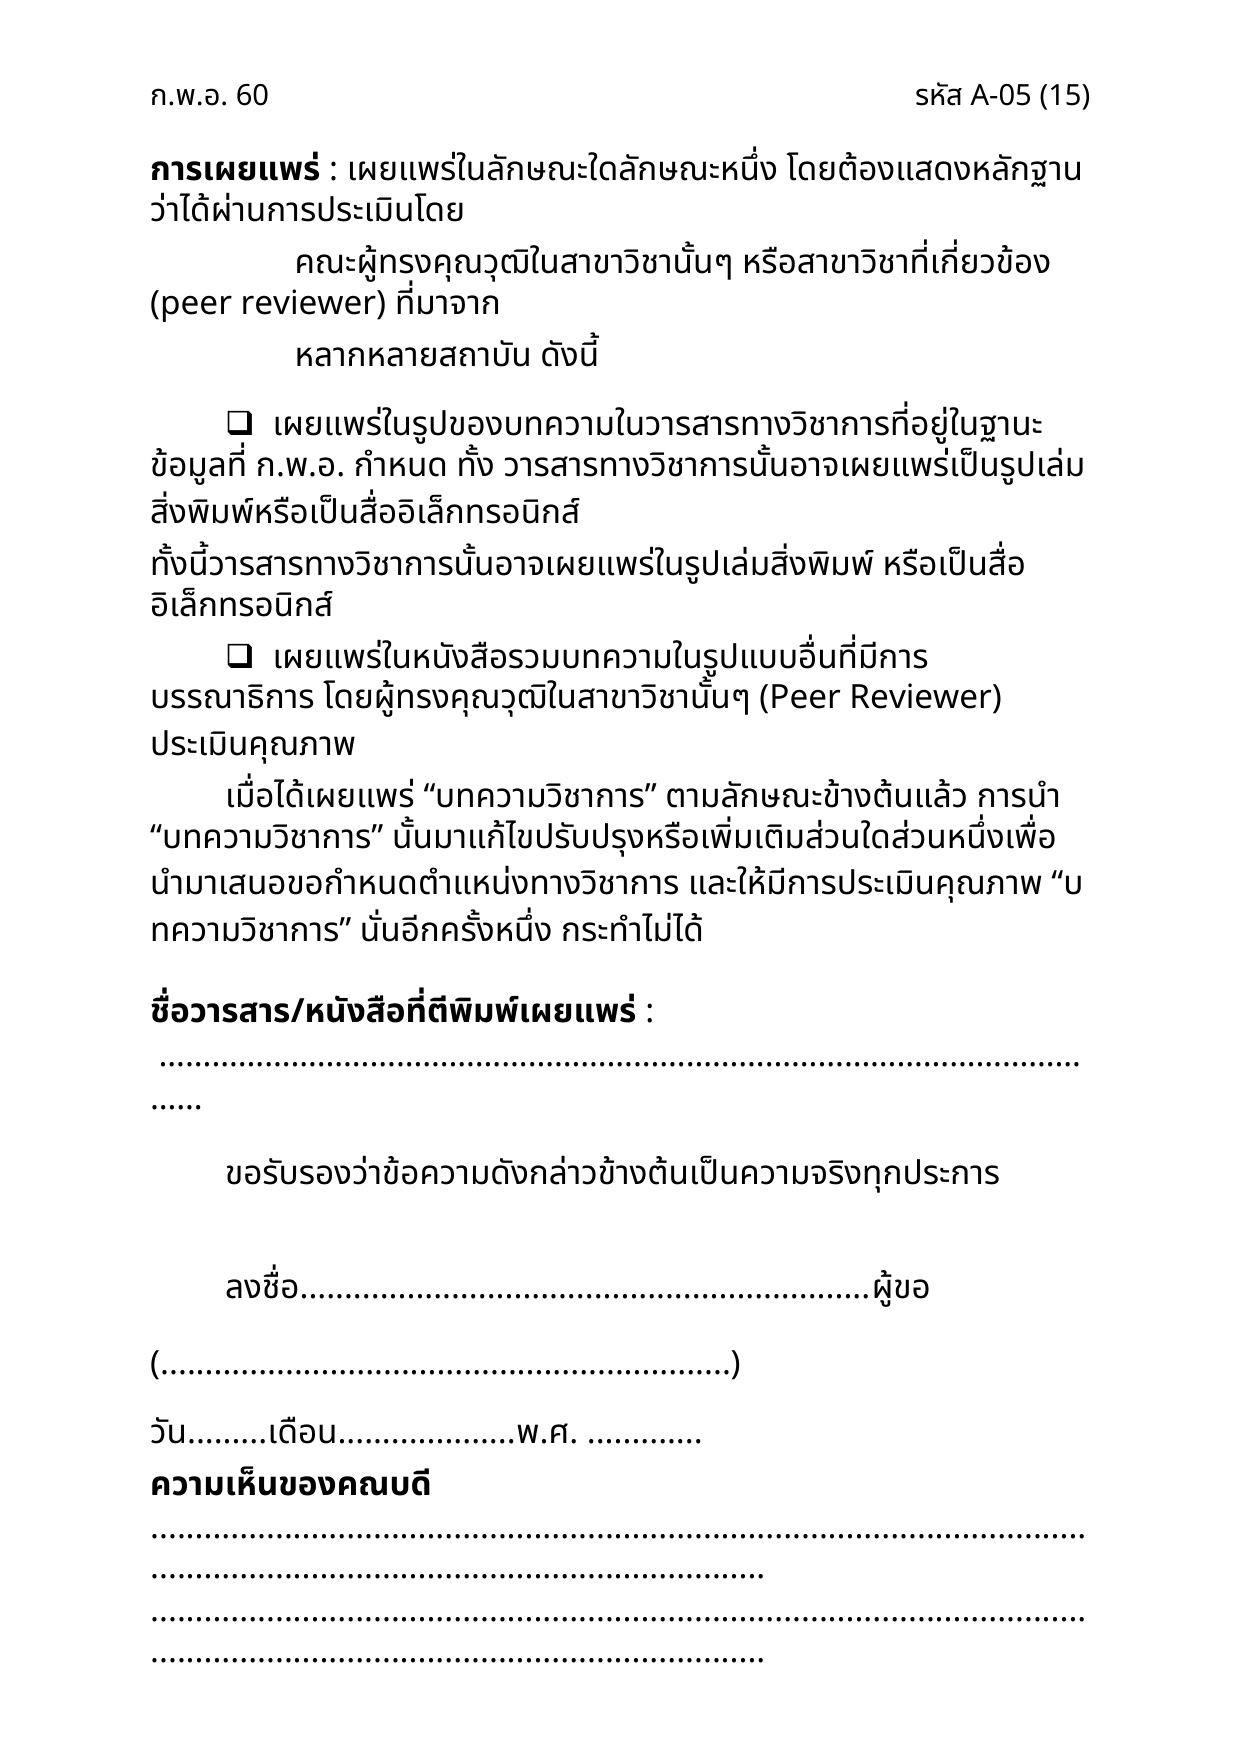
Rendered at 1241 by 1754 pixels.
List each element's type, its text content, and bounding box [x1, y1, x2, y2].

text ความเห็นของคณบดี [150, 1458, 1090, 1505]
text การเผยแพร่ : เผยแพร่ในลักษณะใดลักษณะหนึ่ง โดยต้องแสดงหลักฐานว่าได้ผ่านการประเมินโดย [150, 143, 1090, 237]
text ชื่อวารสาร/หนังสือที่ตีพิมพ์เผยแพร่ : ………………………………………………………………………………………………… [150, 984, 1090, 1119]
text ลงชื่อ................................................................ผู้ขอ [150, 1239, 1090, 1314]
text ขอรับรองว่าข้อความดังกล่าวข้างต้นเป็นความจริงทุกประการ [150, 1147, 1090, 1194]
text คณะผู้ทรงคุณวุฒิในสาขาวิชานั้นๆ หรือสาขาวิชาที่เกี่ยวข้อง (peer reviewer) ที่มาจาก [150, 237, 1090, 329]
text เผยแพร่ในรูปของบทความในวารสารทางวิชาการที่อยู่ในฐานะข้อมูลที่ ก.พ.อ. กำหนด ทั้ง วารสารทางวิชาการนั้นอาจเผยแพร่เป็นรูปเล่มสิ่งพิมพ์หรือเป็นสื่ออิเล็กทรอนิกส์ [150, 399, 1090, 538]
text (................................................................) [150, 1314, 1090, 1384]
text เมื่อได้เผยแพร่ “บทความวิชาการ” ตามลักษณะข้างต้นแล้ว การนำ “บทความวิชาการ” นั้นมาแก้ไขปรับปรุงหรือเพิ่มเติมส่วนใดส่วนหนึ่งเพื่อนำมาเสนอขอกำหนดตำแหน่งทางวิชาการ และให้มีการประเมินคุณภาพ “บทความวิชาการ” นั่นอีกครั้งหนึ่ง กระทำไม่ได้ [150, 770, 1090, 956]
text ทั้งนี้วารสารทางวิชาการนั้นอาจเผยแพร่ในรูปเล่มสิ่งพิมพ์ หรือเป็นสื่ออิเล็กทรอนิกส์ [150, 538, 1090, 631]
text หลากหลายสถาบัน ดังนี้ [150, 329, 1090, 376]
text เผยแพร่ในหนังสือรวมบทความในรูปแบบอื่นที่มีการบรรณาธิการ โดยผู้ทรงคุณวุฒิในสาขาวิชานั้นๆ (Peer Reviewer) ประเมินคุณภาพ [150, 631, 1090, 770]
text .............................................................................................................................................................................. [150, 1588, 1090, 1672]
text .............................................................................................................................................................................. [150, 1505, 1090, 1588]
text วัน.........เดือน....................พ.ศ. ............. [150, 1384, 1090, 1458]
